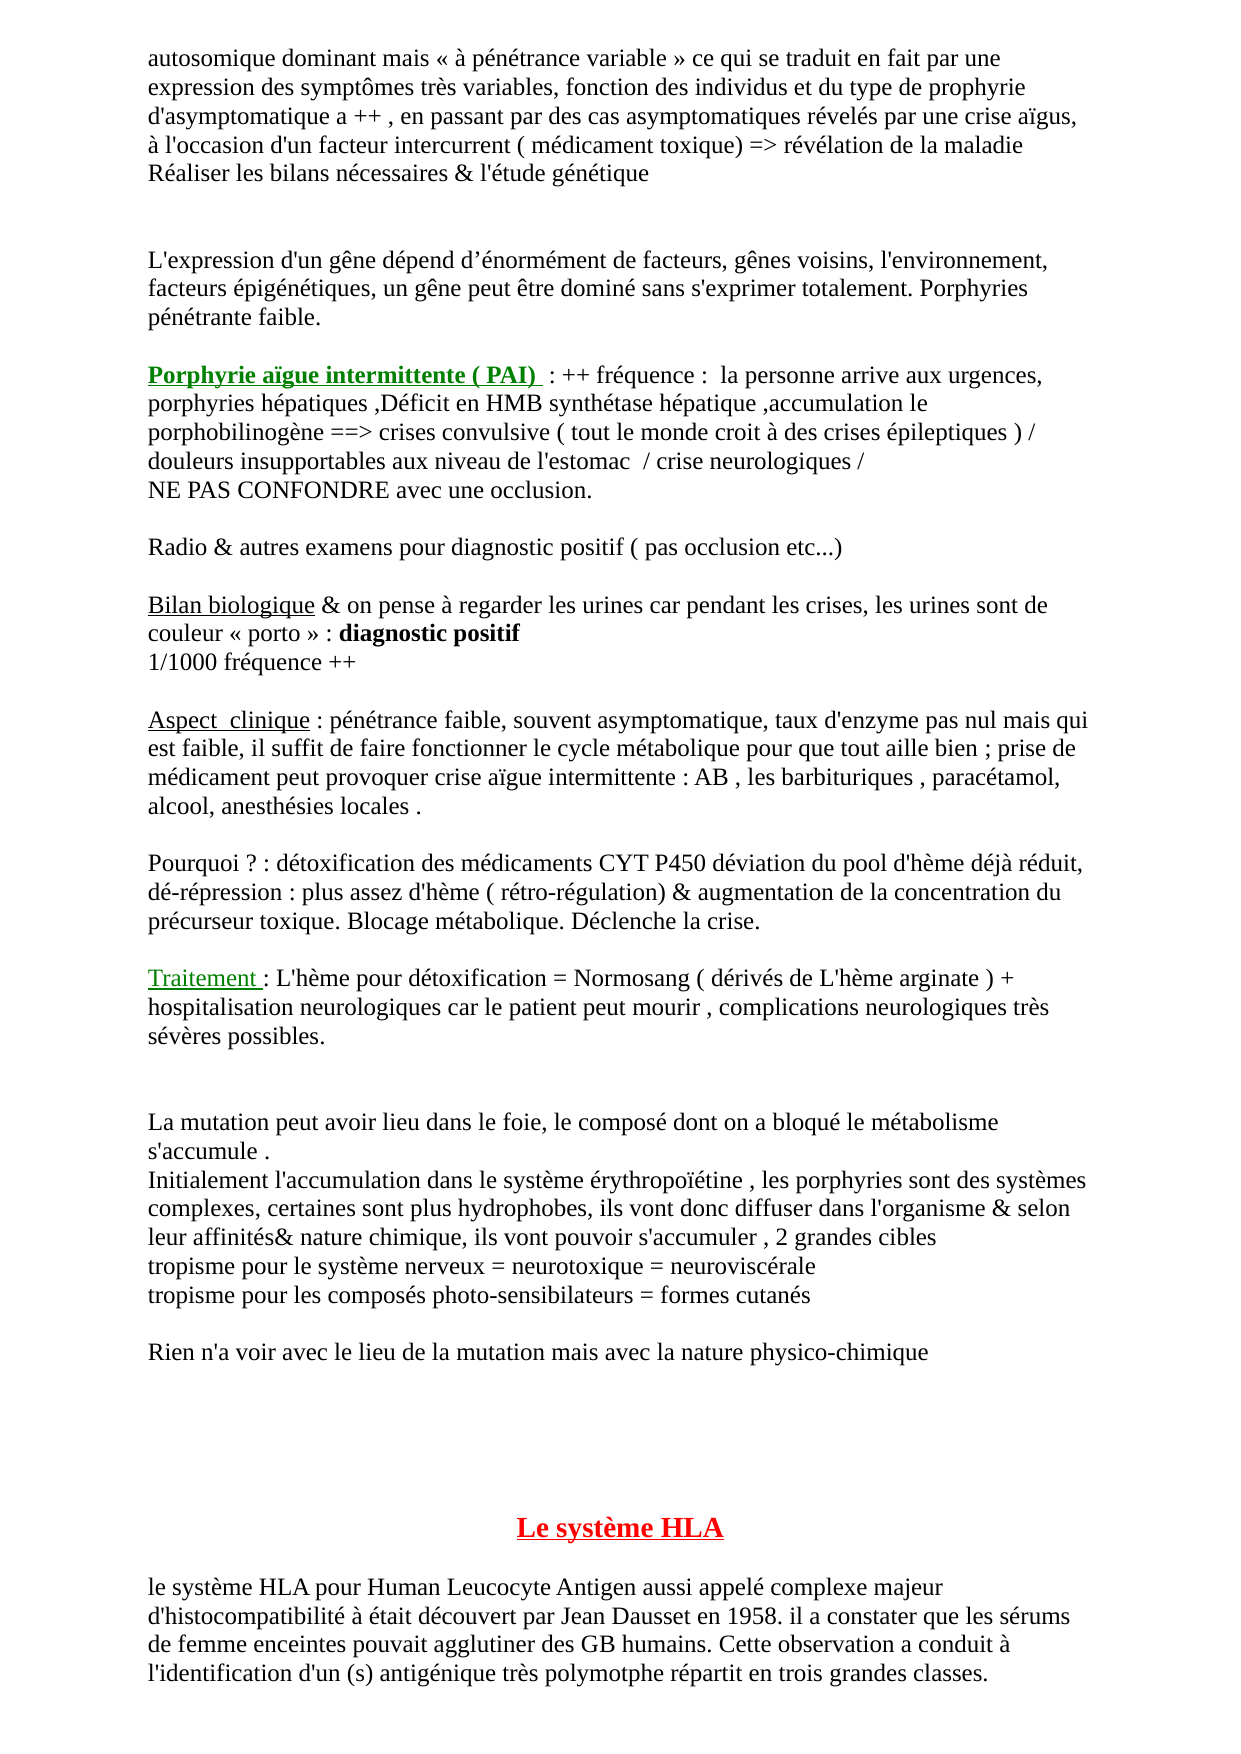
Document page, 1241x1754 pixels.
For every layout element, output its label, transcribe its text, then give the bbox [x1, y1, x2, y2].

text Bilan biologique & on pense à regarder les urines car pendant les crises, les urines sont de couleur « porto » : diagnostic positif [148, 590, 1093, 647]
text Réaliser les bilans nécessaires & l'étude génétique [148, 158, 1093, 187]
text Traitement : L'hème pour détoxification = Normosang ( dérivés de L'hème arginate ) + hospitalisation neurologiques car le patient peut mourir , complications neurologiques très sévères possibles. [148, 963, 1093, 1050]
text Le système HLA [148, 1510, 1093, 1543]
text le système HLA pour Human Leucocyte Antigen aussi appelé complexe majeur d'histocompatibilité à était découvert par Jean Dausset en 1958. il a constater que les sérums de femme enceintes pouvait agglutiner des GB humains. Cette observation a conduit à l'identification d'un (s) antigénique très polymotphe répartit en trois grandes classes. [148, 1572, 1093, 1687]
text autosomique dominant mais « à pénétrance variable » ce qui se traduit en fait par une expression des symptômes très variables, fonction des individus et du type de prophyrie d'asymptomatique a ++ , en passant par des cas asymptomatiques révelés par une crise aïgus, à l'occasion d'un facteur intercurrent ( médicament toxique) => révélation de la maladie [148, 43, 1093, 158]
text tropisme pour le système nerveux = neurotoxique = neuroviscérale [148, 1251, 1093, 1280]
text 1/1000 fréquence ++ [148, 647, 1093, 676]
text Pourquoi ? : détoxification des médicaments CYT P450 déviation du pool d'hème déjà réduit, dé-répression : plus assez d'hème ( rétro-régulation) & augmentation de la concentration du précurseur toxique. Blocage métabolique. Déclenche la crise. [148, 848, 1093, 935]
text L'expression d'un gêne dépend d’énormément de facteurs, gênes voisins, l'environnement, facteurs épigénétiques, un gêne peut être dominé sans s'exprimer totalement. Porphyries pénétrante faible. [148, 245, 1093, 331]
text Rien n'a voir avec le lieu de la mutation mais avec la nature physico-chimique [148, 1337, 1093, 1366]
text La mutation peut avoir lieu dans le foie, le composé dont on a bloqué le métabolisme s'accumule . [148, 1107, 1093, 1165]
text Initialement l'accumulation dans le système érythropoïétine , les porphyries sont des systèmes complexes, certaines sont plus hydrophobes, ils vont donc diffuser dans l'organisme & selon leur affinités& nature chimique, ils vont pouvoir s'accumuler , 2 grandes cibles [148, 1165, 1093, 1251]
text NE PAS CONFONDRE avec une occlusion. [148, 475, 1093, 503]
text Radio & autres examens pour diagnostic positif ( pas occlusion etc...) [148, 532, 1093, 561]
text Aspect clinique : pénétrance faible, souvent asymptomatique, taux d'enzyme pas nul mais qui est faible, il suffit de faire fonctionner le cycle métabolique pour que tout aille bien ; prise de médicament peut provoquer crise aïgue intermittente : AB , les barbituriques , paracétamol, alcool, anesthésies locales . [148, 705, 1093, 820]
text tropisme pour les composés photo-sensibilateurs = formes cutanés [148, 1280, 1093, 1308]
text Porphyrie aïgue intermittente ( PAI) : ++ fréquence : la personne arrive aux urgences, porphyries hépatiques ,Déficit en HMB synthétase hépatique ,accumulation le porphobilinogène ==> crises convulsive ( tout le monde croit à des crises épileptiques ) / douleurs insupportables aux niveau de l'estomac / crise neurologiques / [148, 360, 1093, 475]
